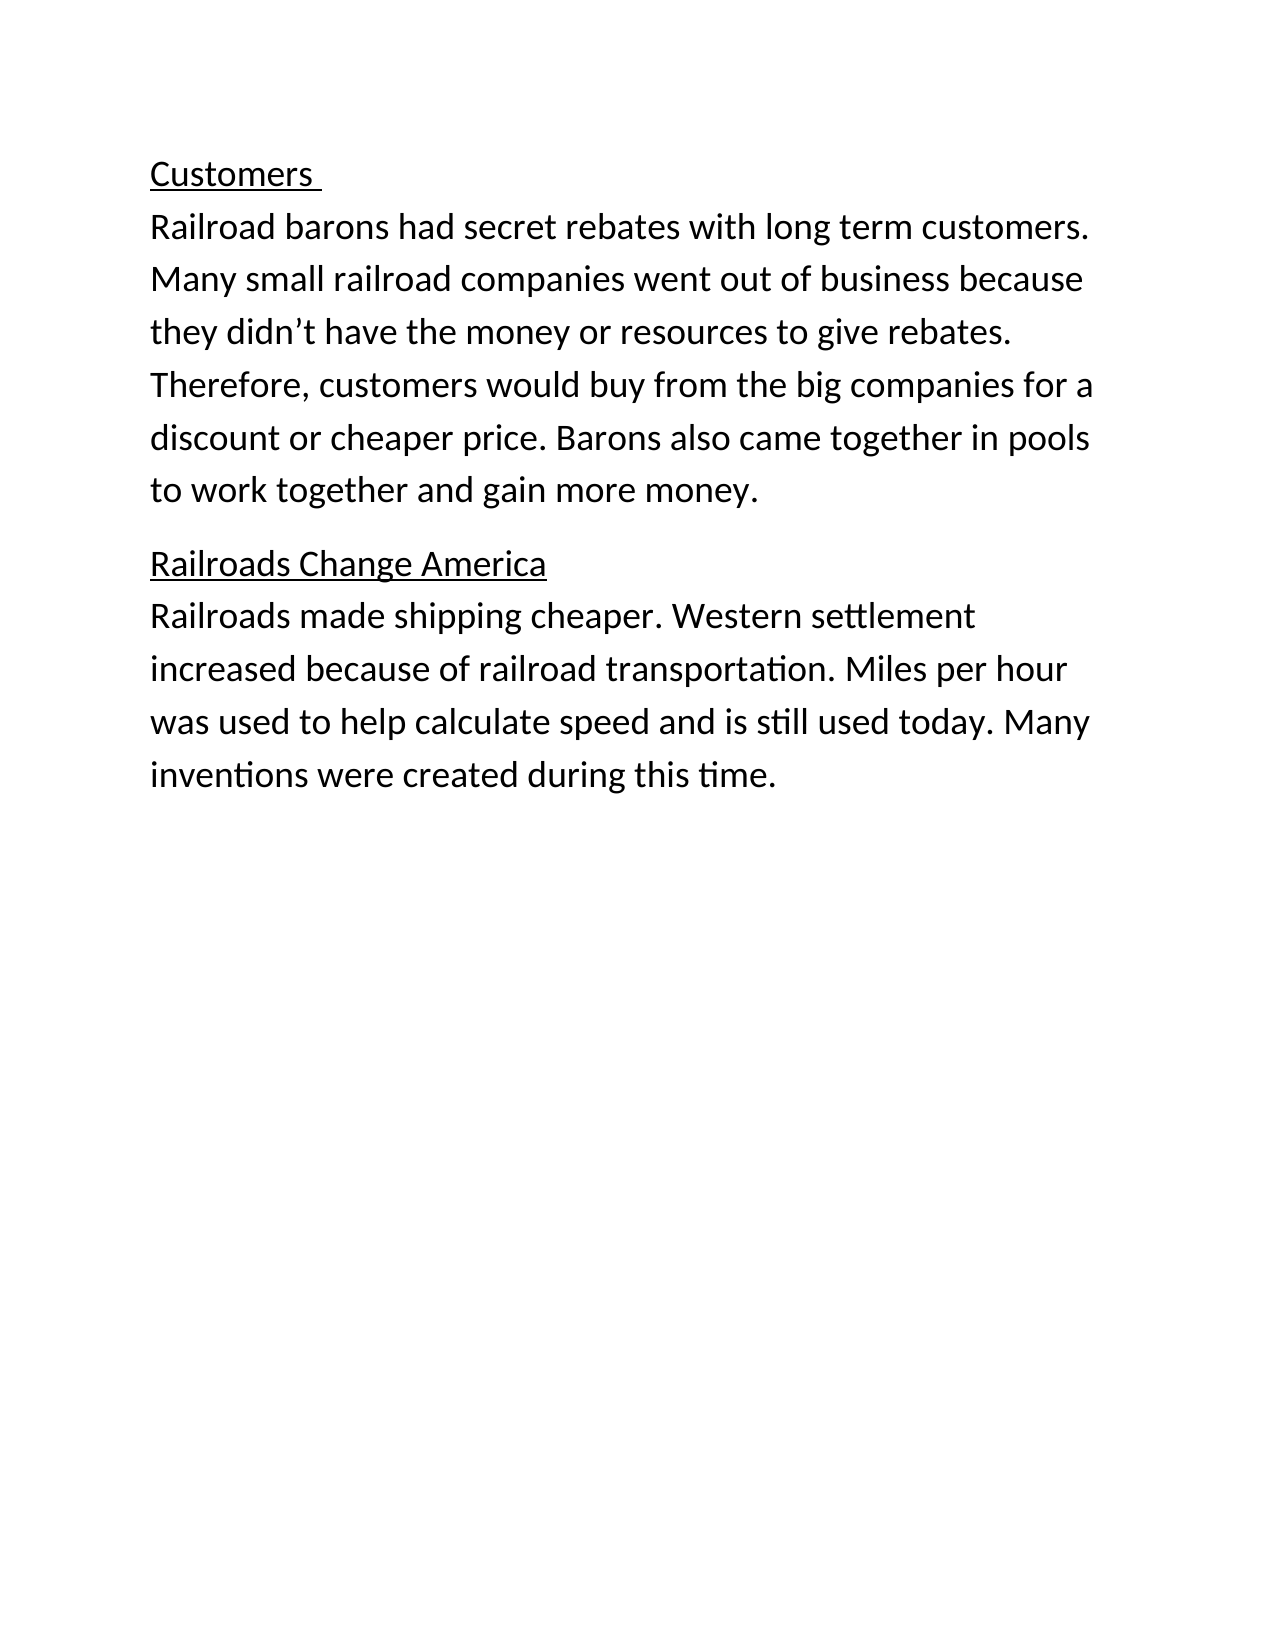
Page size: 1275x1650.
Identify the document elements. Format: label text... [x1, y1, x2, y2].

text Railroads Change America Railroads made shipping cheaper. Western settlement increased because of railroad transportation. Miles per hour was used to help calculate speed and is still used today. Many inventions were created during this time. [150, 540, 1125, 796]
text Customers Railroad barons had secret rebates with long term customers. Many small railroad companies went out of business because they didn’t have the money or resources to give rebates. Therefore, customers would buy from the big companies for a discount or cheaper price. Barons also came together in pools to work together and gain more money. [150, 150, 1125, 512]
